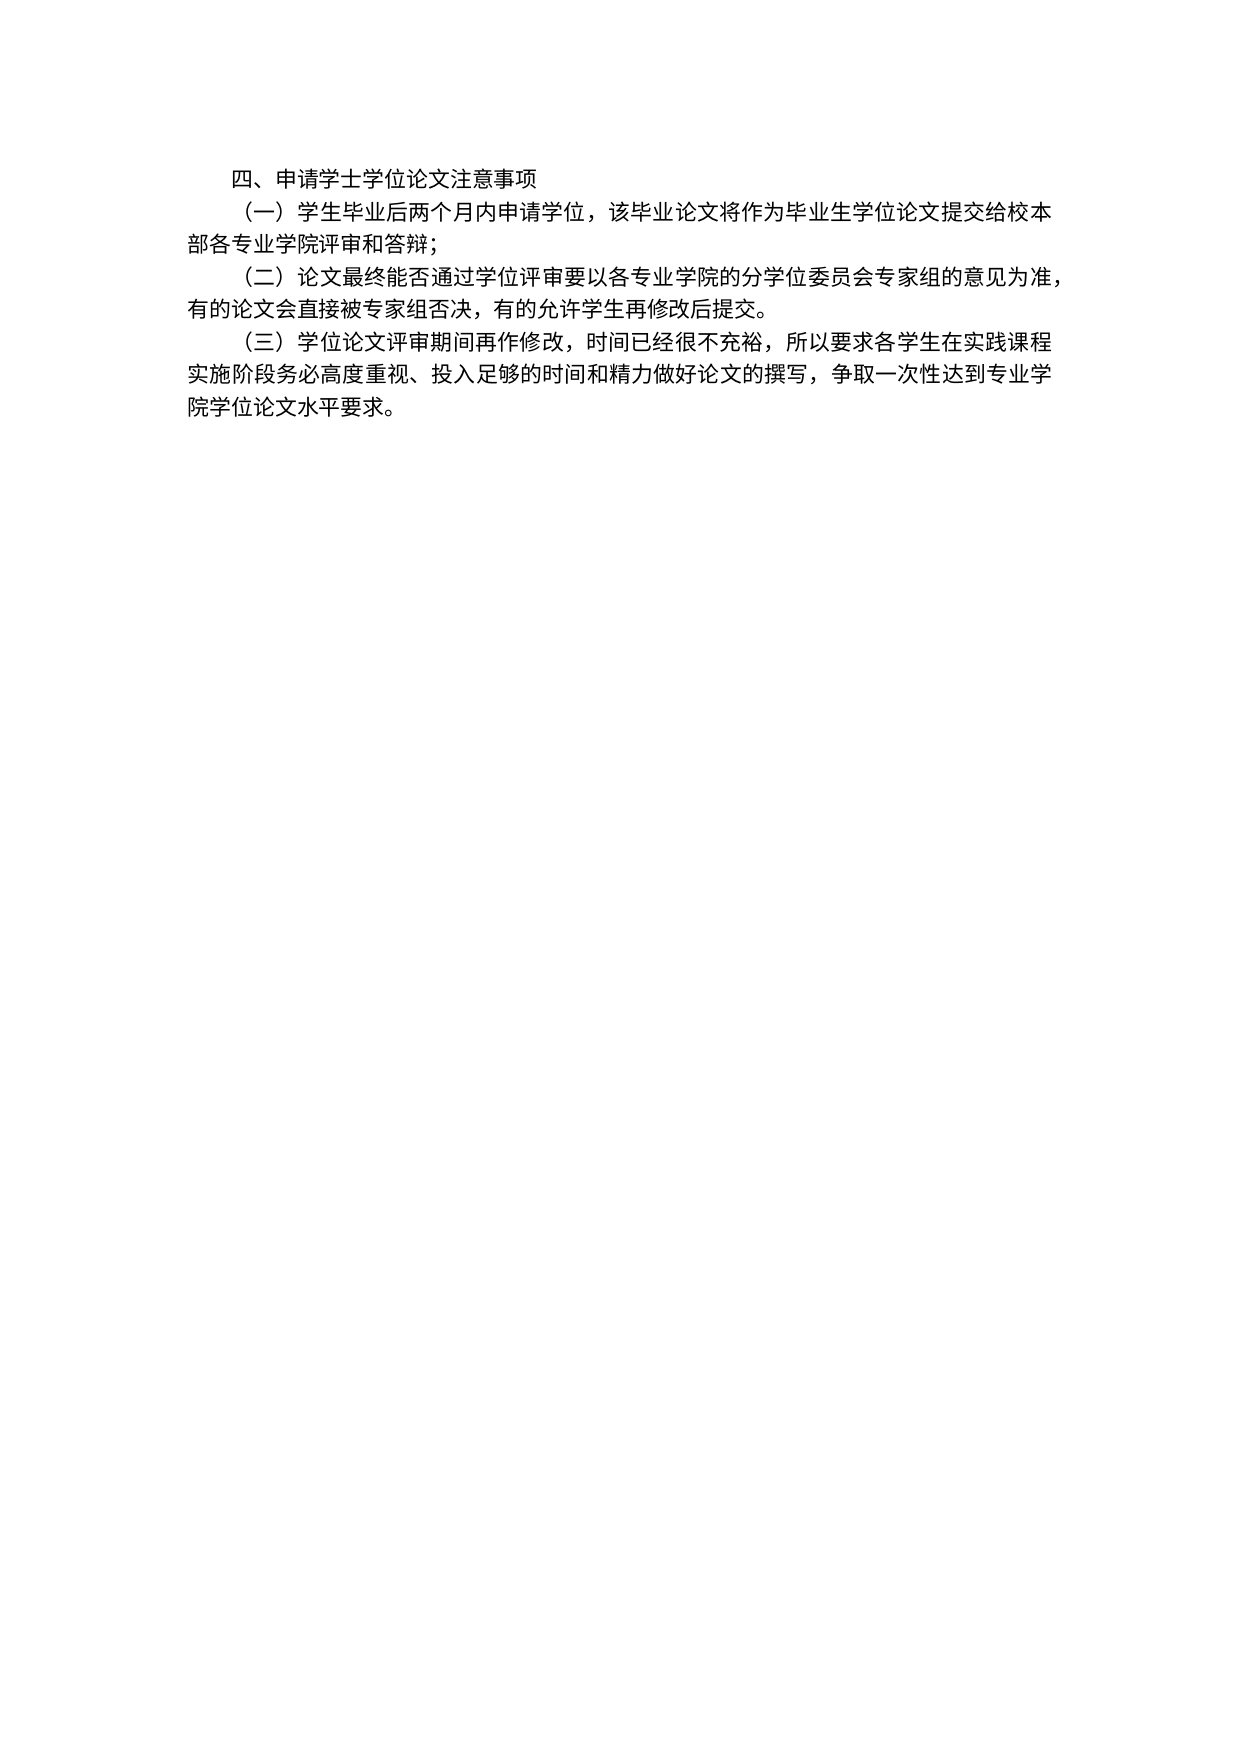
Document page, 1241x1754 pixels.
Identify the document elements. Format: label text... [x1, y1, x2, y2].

text （二）论文最终能否通过学位评审要以各专业学院的分学位委员会专家组的意见为准，有的论文会直接被专家组否决，有的允许学生再修改后提交。 [187, 259, 1053, 324]
text （三）学位论文评审期间再作修改，时间已经很不充裕，所以要求各学生在实践课程实施阶段务必高度重视、投入足够的时间和精力做好论文的撰写，争取一次性达到专业学院学位论文水平要求。 [187, 324, 1053, 422]
text （一）学生毕业后两个月内申请学位，该毕业论文将作为毕业生学位论文提交给校本部各专业学院评审和答辩； [187, 194, 1053, 259]
text 四、申请学士学位论文注意事项 [187, 162, 1053, 194]
